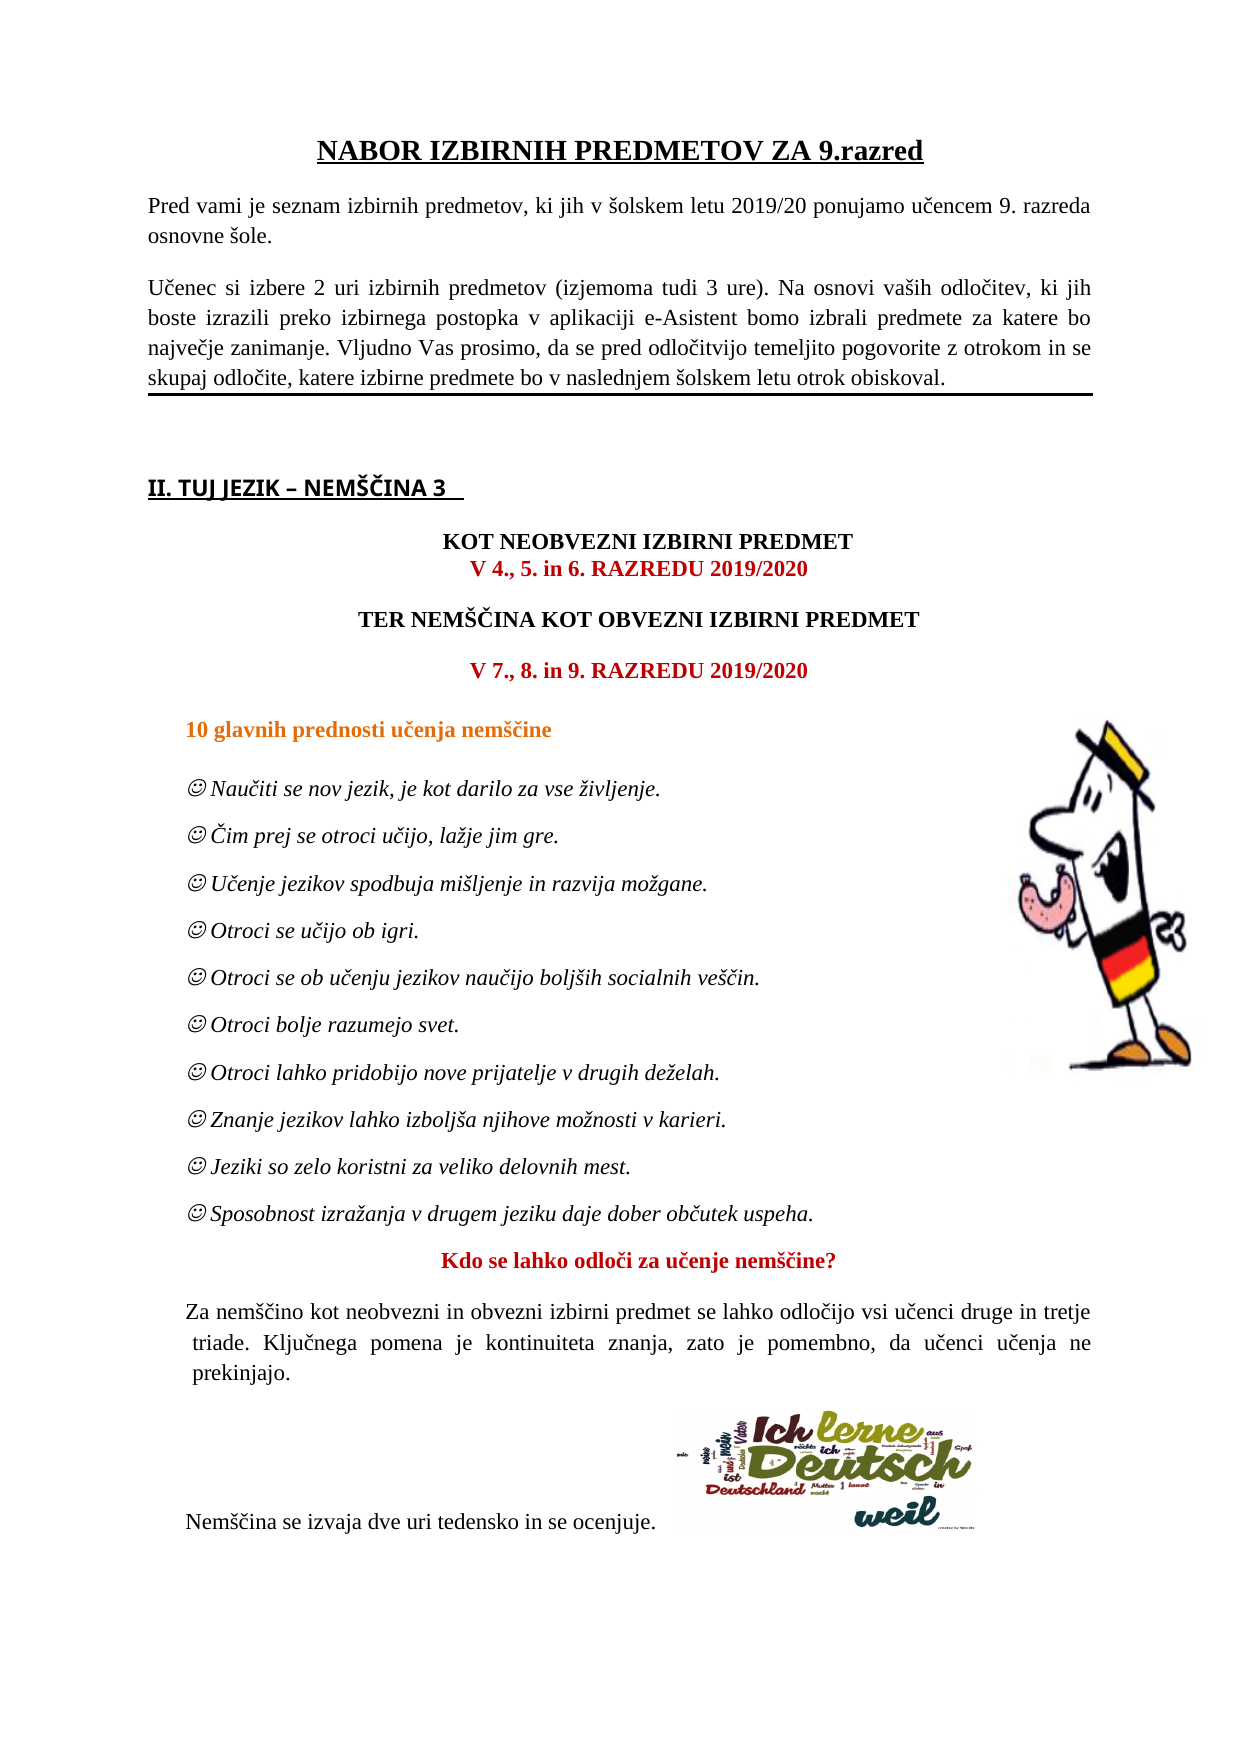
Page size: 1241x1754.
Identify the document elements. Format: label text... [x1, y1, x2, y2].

text Učenec si izbere 2 uri izbirnih predmetov (izjemoma tudi 3 ure). Na osnovi vaših odločitev, ki jih boste izrazili preko izbirnega postopka v aplikaciji e-Asistent bomo izbrali predmete za katere bo največje zanimanje. Vljudno Vas prosimo, da se pred odločitvijo temeljito pogovorite z otrokom in se skupaj odločite, katere izbirne predmete bo v naslednjem šolskem letu otrok obiskoval. [148, 273, 1093, 393]
text Otroci se ob učenju jezikov naučijo boljših socialnih veščin. [185, 964, 965, 991]
text TER NEMŠČINA KOT OBVEZNI IZBIRNI PREDMET [185, 606, 1093, 632]
text Pred vami je seznam izbirnih predmetov, ki jih v šolskem letu 2019/20 ponujamo učencem 9. razreda osnovne šole. [148, 192, 1093, 249]
text 10 glavnih prednosti učenja nemščine [185, 716, 965, 742]
picture [980, 716, 1225, 1081]
text Znanje jezikov lahko izboljša njihove možnosti v karieri. [185, 1106, 1093, 1132]
text Otroci bolje razumejo svet. [185, 1011, 965, 1038]
text Za nemščino kot neobvezni in obvezni izbirni predmet se lahko odločijo vsi učenci druge in tretje triade. Ključnega pomena je kontinuiteta znanja, zato je pomembno, da učenci učenja ne prekinjajo. [185, 1298, 1093, 1385]
text NABOR IZBIRNIH PREDMETOV ZA 9.razred [148, 133, 1093, 166]
text Učenje jezikov spodbuja mišljenje in razvija možgane. [185, 870, 965, 896]
text Otroci se učijo ob igri. [185, 917, 965, 943]
text V 7., 8. in 9. RAZREDU 2019/2020 [185, 657, 1093, 683]
text Jeziki so zelo koristni za veliko delovnih mest. [185, 1153, 1093, 1179]
text Čim prej se otroci učijo, lažje jim gre. [185, 823, 965, 849]
list KOT NEOBVEZNI IZBIRNI PREDMET [413, 528, 1093, 554]
text V 4., 5. in 6. RAZREDU 2019/2020 [185, 554, 1093, 581]
text Otroci lahko pridobijo nove prijatelje v drugih deželah. [185, 1058, 965, 1085]
text Naučiti se nov jezik, je kot darilo za vse življenje. [185, 775, 965, 802]
text II. TUJ JEZIK – NEMŠČINA 3 [148, 471, 1093, 503]
text Kdo se lahko odloči za učenje nemščine? [185, 1247, 1093, 1274]
text Sposobnost izražanja v drugem jeziku daje dober občutek uspeha. [185, 1200, 1093, 1226]
picture [673, 1409, 977, 1530]
